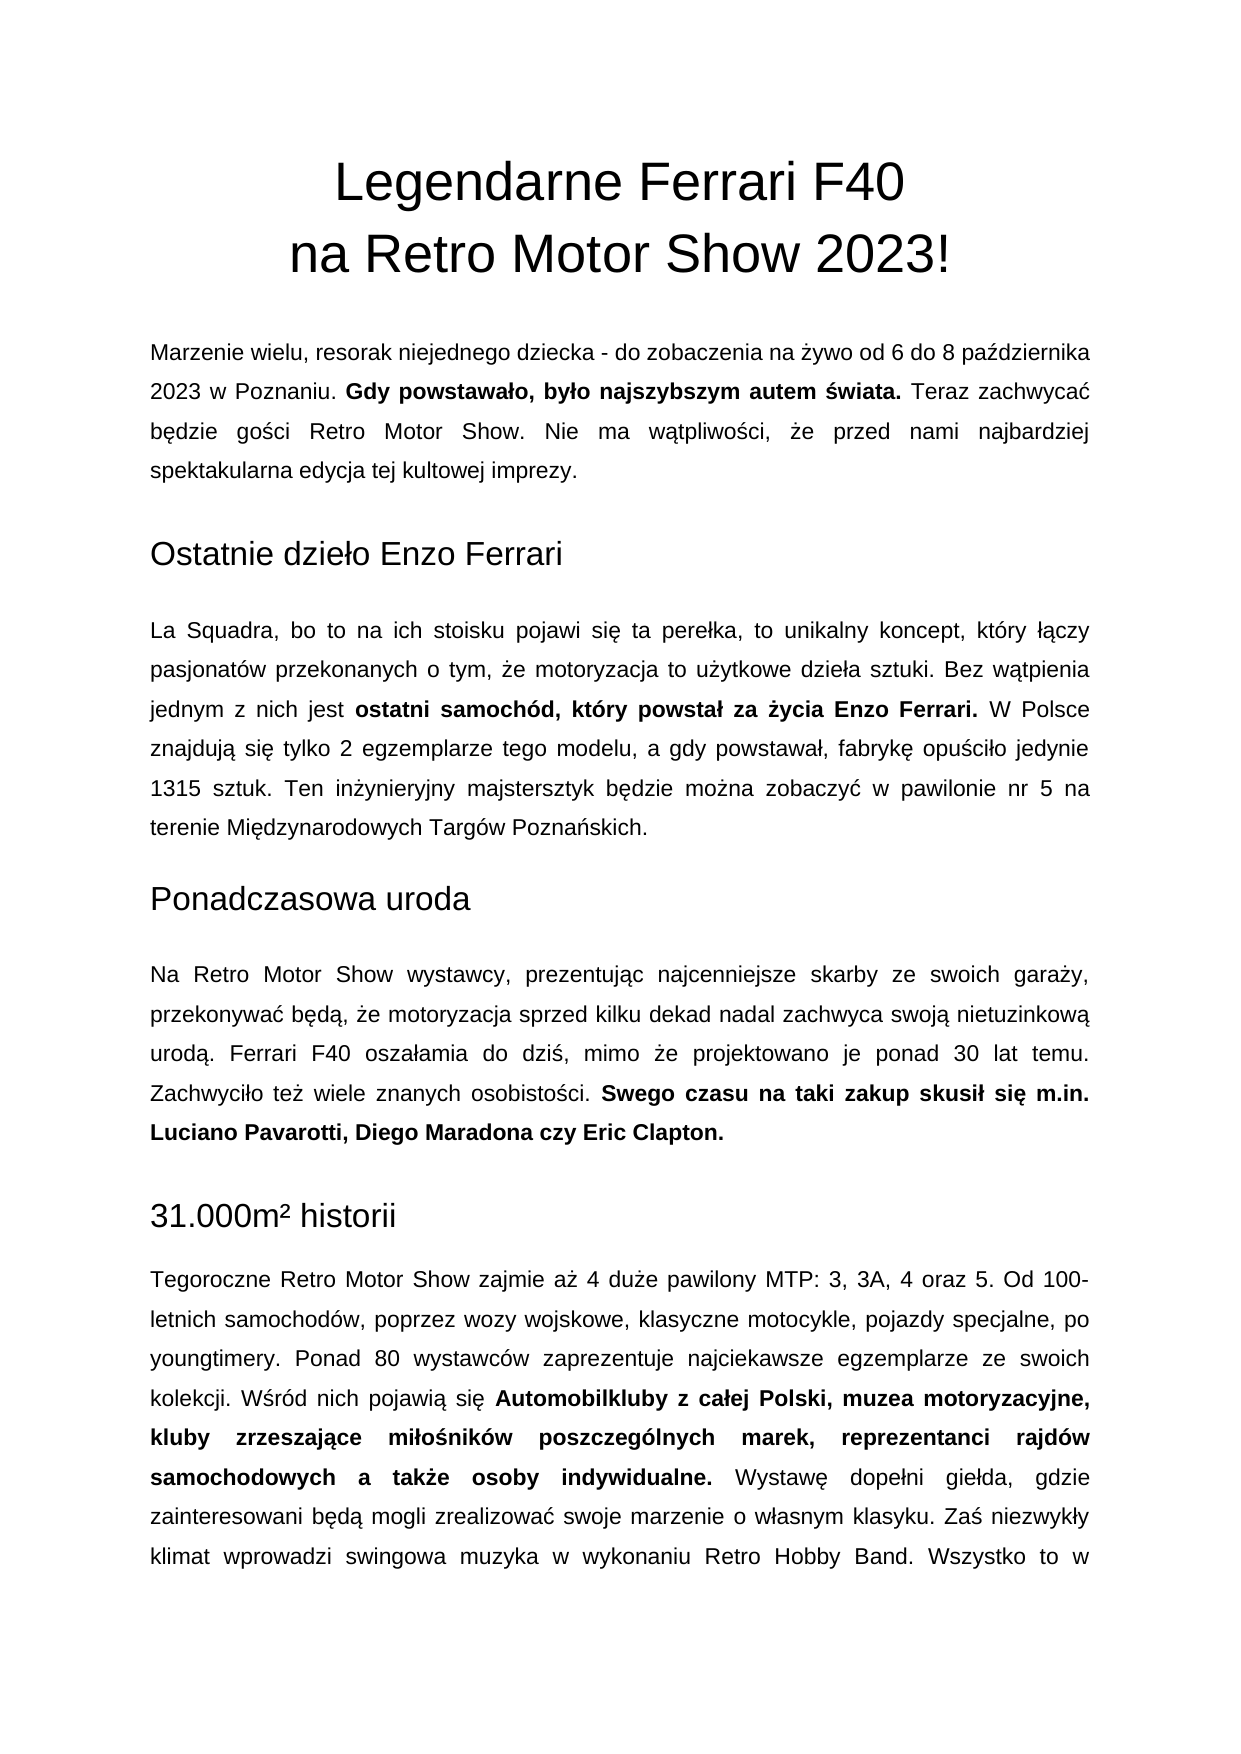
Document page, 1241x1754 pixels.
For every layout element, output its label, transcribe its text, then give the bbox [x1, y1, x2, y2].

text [150, 1266, 1090, 1569]
text Na Retro Motor Show wystawcy, prezentując najcenniejsze skarby ze swoich garaży, przekonywać będą, że motoryzacja sprzed kilku dekad nadal zachwyca swoją nietuzinkową urodą. Ferrari F40 oszałamia do dziś, mimo że projektowano je ponad 30 lat temu. Zachwyciło też wiele znanych osobistości. Swego czasu na taki zakup skusił się m.in. Luciano Pavarotti, Diego Maradona czy Eric Clapton. [150, 961, 1090, 1146]
text Marzenie wielu, resorak niejednego dziecka - do zobaczenia na żywo od 6 do 8 października 2023 w Poznaniu. Gdy powstawało, było najszybszym autem świata. Teraz zachwycać będzie gości Retro Motor Show. Nie ma wątpliwości, że przed nami najbardziej spektakularna edycja tej kultowej imprezy. [150, 339, 1090, 484]
text La Squadra, bo to na ich stoisku pojawi się ta perełka, to unikalny koncept, który łączy pasjonatów przekonanych o tym, że motoryzacja to użytkowe dzieła sztuki. Bez wątpienia jednym z nich jest ostatni samochód, który powstał za życia Enzo Ferrari. W Polsce znajdują się tylko 2 egzemplarze tego modelu, a gdy powstawał, fabrykę opuściło jedynie 1315 sztuk. Ten inżynieryjny majstersztyk będzie można zobaczyć w pawilonie nr 5 na terenie Międzynarodowych Targów Poznańskich. [150, 617, 1090, 841]
subtitle Ponadczasowa uroda [150, 879, 1090, 917]
subtitle Ostatnie dzieło Enzo Ferrari [150, 534, 1090, 573]
subtitle 31.000m² historii [150, 1196, 1090, 1235]
title Legendarne Ferrari F40 na Retro Motor Show 2023! [150, 150, 1090, 284]
